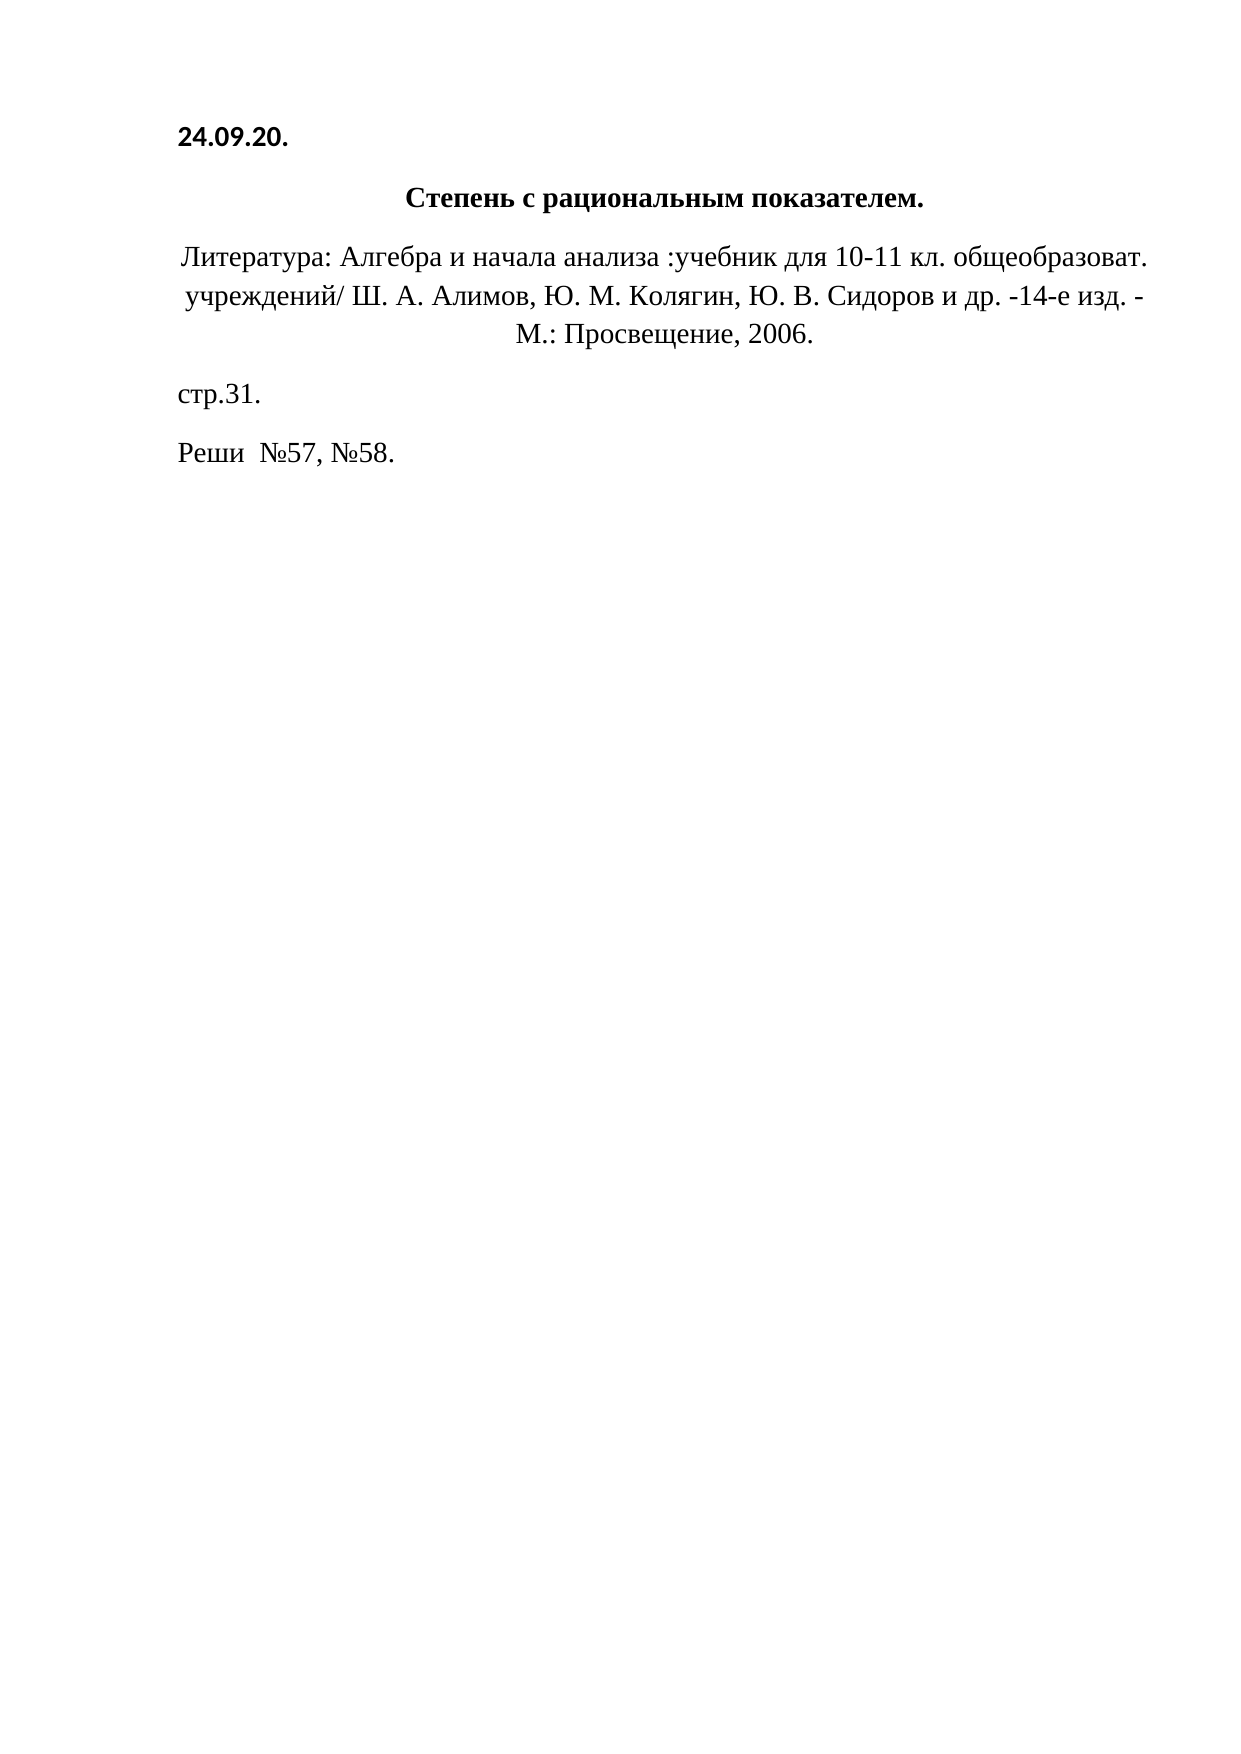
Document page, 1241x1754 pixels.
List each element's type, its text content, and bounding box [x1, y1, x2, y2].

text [177, 239, 1152, 350]
text 24.09.20. [177, 118, 1152, 154]
text Реши №57, №58. [177, 435, 1152, 469]
text стр.31. [177, 376, 1152, 409]
text Степень с рациональным показателем. [177, 180, 1152, 213]
